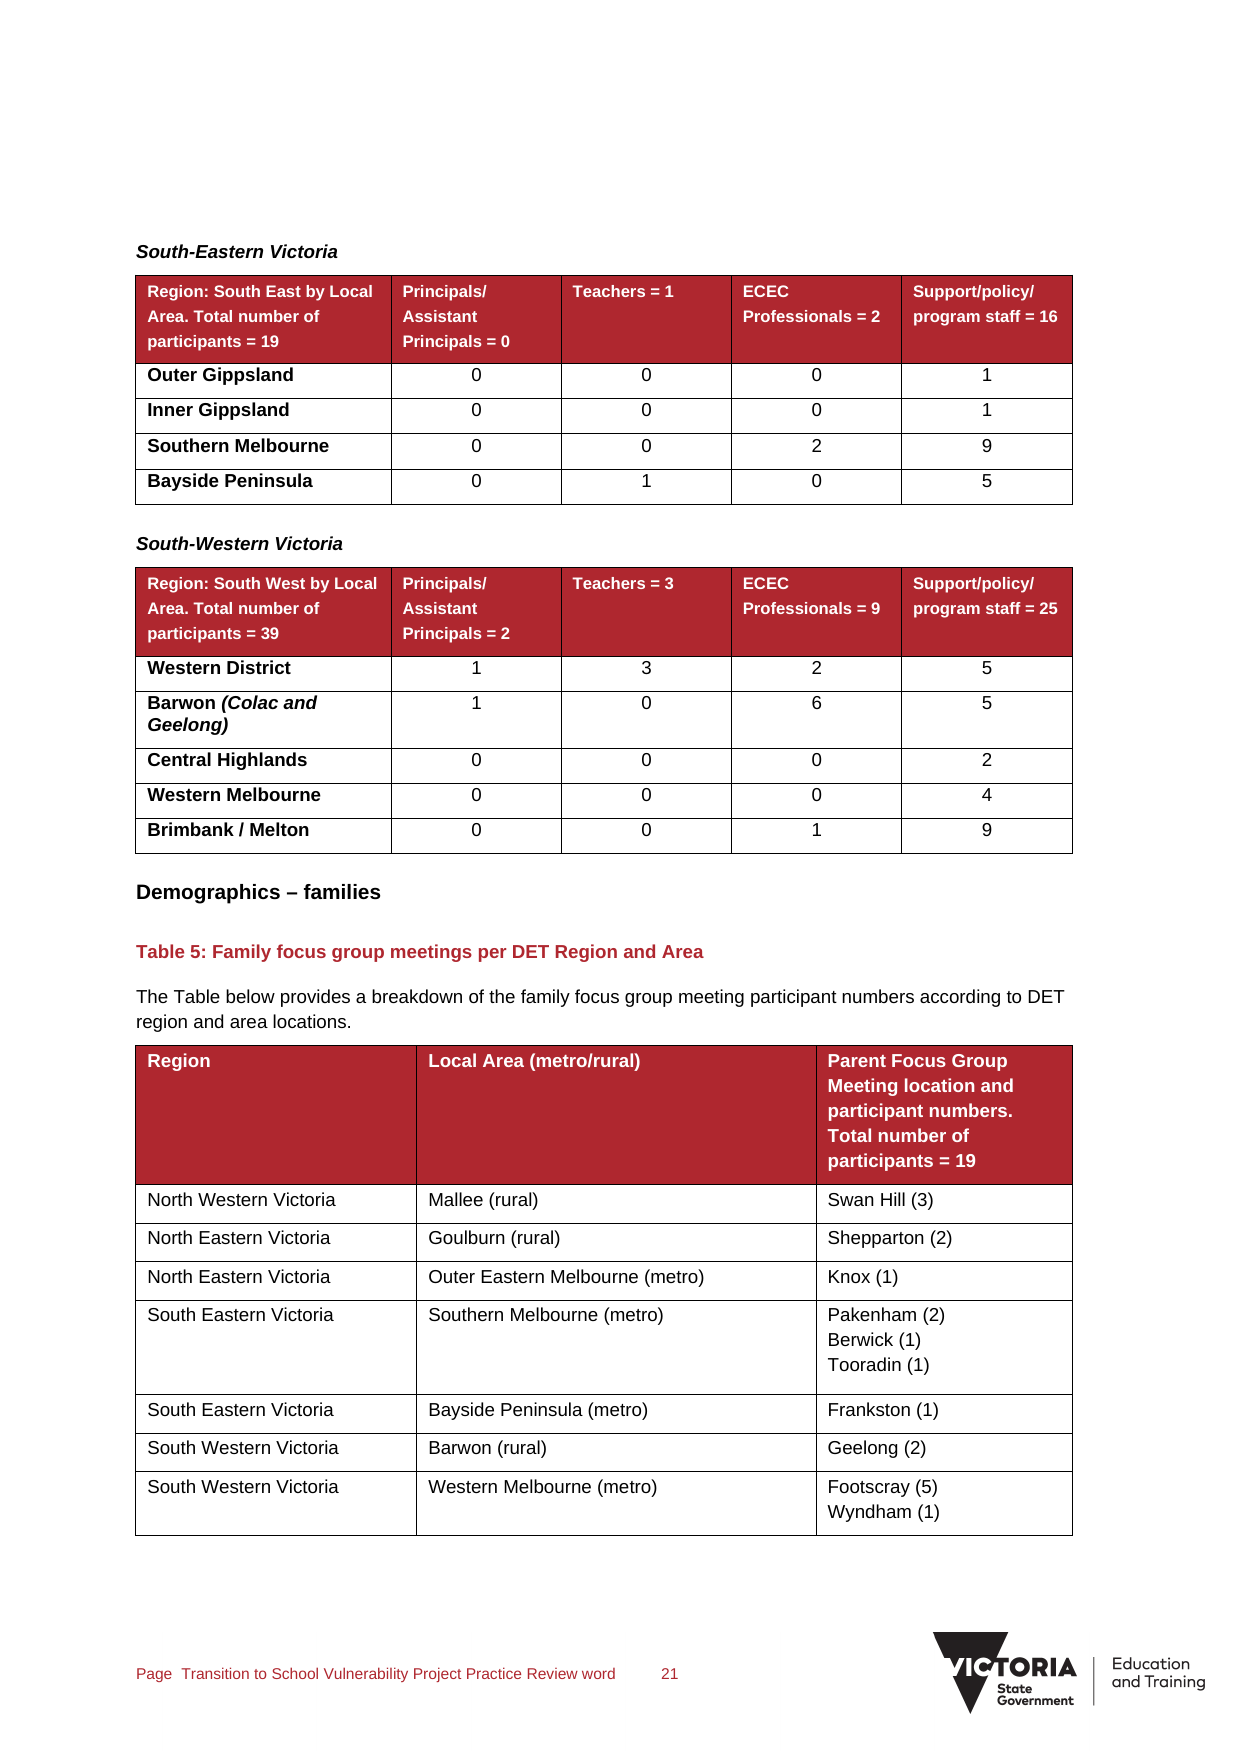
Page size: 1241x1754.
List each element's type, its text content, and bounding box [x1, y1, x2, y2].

table_cell Barwon (rural) [417, 1434, 816, 1471]
table_cell Footscray (5) Wyndham (1) [817, 1472, 1072, 1534]
table_cell 0 [392, 434, 561, 468]
table_cell Inner Gippsland [136, 399, 391, 433]
table_cell Mallee (rural) [417, 1185, 816, 1222]
table_cell 1 [392, 692, 561, 747]
text Table 5: Family focus group meetings per DET Region and Area [136, 937, 1111, 962]
table_cell Bayside Peninsula [136, 470, 391, 503]
table_cell 2 [732, 657, 901, 691]
table_cell 0 [562, 399, 731, 433]
table_header Parent Focus Group Meeting location and participant numbers. Total number of participants = 19 [817, 1046, 1072, 1184]
table_cell Barwon (Colac and Geelong) [136, 692, 391, 747]
table_cell 5 [902, 692, 1072, 747]
table_cell Western Melbourne [136, 784, 391, 818]
table_cell South Eastern Victoria [136, 1301, 416, 1394]
table_cell 0 [562, 434, 731, 468]
table_cell 0 [562, 784, 731, 818]
table_header Principals/ Assistant Principals = 0 [392, 276, 561, 363]
table_header Support/policy/ program staff = 25 [902, 568, 1072, 656]
table_cell 0 [392, 399, 561, 433]
table_cell North Western Victoria [136, 1185, 416, 1222]
table_header Region: South West by Local Area. Total number of participants = 39 [136, 568, 391, 656]
table_cell Geelong (2) [817, 1434, 1072, 1471]
subtitle South-Western Victoria [136, 529, 1111, 554]
table_cell Southern Melbourne (metro) [417, 1301, 816, 1394]
table_cell North Eastern Victoria [136, 1262, 416, 1299]
table_cell 6 [732, 692, 901, 747]
table_cell 0 [392, 749, 561, 782]
table_cell 1 [562, 470, 731, 503]
table_header Teachers = 1 [562, 276, 731, 363]
table_cell 4 [902, 784, 1072, 818]
table_cell 0 [392, 470, 561, 503]
table_cell 0 [562, 364, 731, 398]
table_header Region: South East by Local Area. Total number of participants = 19 [136, 276, 391, 363]
table_cell 9 [902, 434, 1072, 468]
table_cell 0 [732, 749, 901, 782]
table_cell 0 [392, 784, 561, 818]
table_header ECEC Professionals = 2 [732, 276, 901, 363]
table_cell 0 [732, 364, 901, 398]
table_cell Frankston (1) [817, 1395, 1072, 1432]
table_cell Shepparton (2) [817, 1224, 1072, 1261]
subtitle Demographics – families [136, 879, 1111, 904]
table_cell Goulburn (rural) [417, 1224, 816, 1261]
table_cell 0 [392, 819, 561, 853]
table_cell 0 [732, 470, 901, 503]
text The Table below provides a breakdown of the family focus group meeting participant numbers according to DET region and area locations. [136, 983, 1111, 1033]
table_cell Outer Eastern Melbourne (metro) [417, 1262, 816, 1299]
table_cell Central Highlands [136, 749, 391, 782]
table_cell South Western Victoria [136, 1434, 416, 1471]
table_header Teachers = 3 [562, 568, 731, 656]
table_header Support/policy/ program staff = 16 [902, 276, 1072, 363]
table_cell 3 [562, 657, 731, 691]
table_cell Western District [136, 657, 391, 691]
table_cell South Western Victoria [136, 1472, 416, 1534]
table_cell 1 [732, 819, 901, 853]
table_cell Brimbank / Melton [136, 819, 391, 853]
table_cell 0 [562, 692, 731, 747]
table_cell North Eastern Victoria [136, 1224, 416, 1261]
table_cell 9 [902, 819, 1072, 853]
table_cell South Eastern Victoria [136, 1395, 416, 1432]
table_cell Bayside Peninsula (metro) [417, 1395, 816, 1432]
table_cell Western Melbourne (metro) [417, 1472, 816, 1534]
table_cell 5 [902, 657, 1072, 691]
table_header Region [136, 1046, 416, 1184]
picture [8, 1632, 1241, 1751]
table_cell Knox (1) [817, 1262, 1072, 1299]
table_cell 0 [732, 399, 901, 433]
table_header ECEC Professionals = 9 [732, 568, 901, 656]
table_cell 0 [562, 749, 731, 782]
table_cell 2 [732, 434, 901, 468]
table_cell Pakenham (2) Berwick (1) Tooradin (1) [817, 1301, 1072, 1394]
table_cell Southern Melbourne [136, 434, 391, 468]
table_cell Outer Gippsland [136, 364, 391, 398]
table_cell 0 [392, 364, 561, 398]
table_header Principals/ Assistant Principals = 2 [392, 568, 561, 656]
table_cell 5 [902, 470, 1072, 503]
table_cell 2 [902, 749, 1072, 782]
table_cell 0 [562, 819, 731, 853]
table_header Local Area (metro/rural) [417, 1046, 816, 1184]
table_cell 1 [392, 657, 561, 691]
table_cell Swan Hill (3) [817, 1185, 1072, 1222]
table_cell 1 [902, 364, 1072, 398]
subtitle South-Eastern Victoria [136, 237, 1111, 262]
table_cell 1 [902, 399, 1072, 433]
table_cell 0 [732, 784, 901, 818]
